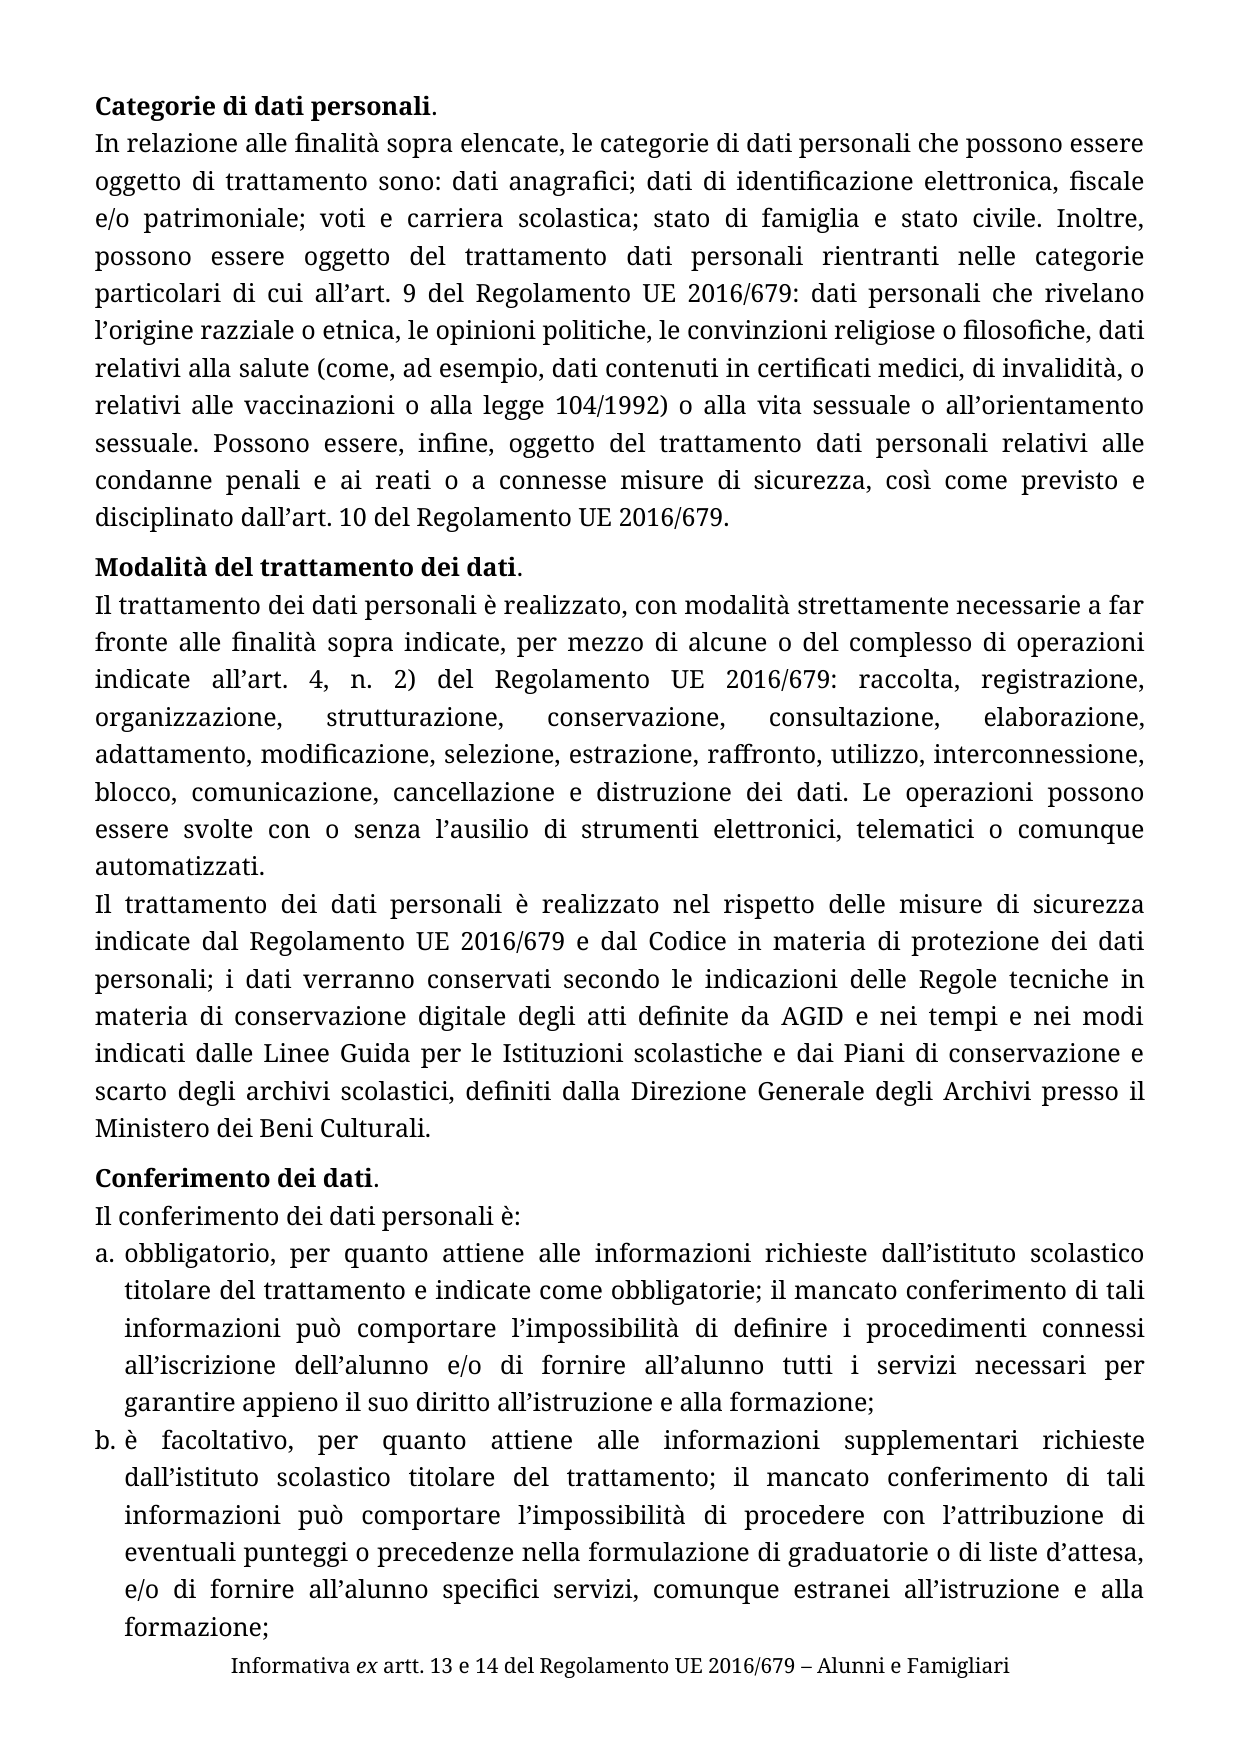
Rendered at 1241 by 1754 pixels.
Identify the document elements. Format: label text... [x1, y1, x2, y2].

list è facoltativo, per quanto attiene alle informazioni supplementari richieste dall’istituto scolastico titolare del trattamento; il mancato conferimento di tali informazioni può comportare l’impossibilità di procedere con l’attribuzione di eventuali punteggi o precedenze nella formulazione di graduatorie o di liste d’attesa, e/o di fornire all’alunno specifici servizi, comunque estranei all’istruzione e alla formazione; [94, 1422, 1146, 1643]
text Il trattamento dei dati personali è realizzato nel rispetto delle misure di sicurezza indicate dal Regolamento UE 2016/679 e dal Codice in materia di protezione dei dati personali; i dati verranno conservati secondo le indicazioni delle Regole tecniche in materia di conservazione digitale degli atti definite da AGID e nei tempi e nei modi indicati dalle Linee Guida per le Istituzioni scolastiche e dai Piani di conservazione e scarto degli archivi scolastici, definiti dalla Direzione Generale degli Archivi presso il Ministero dei Beni Culturali. [94, 886, 1146, 1145]
text Il conferimento dei dati personali è: [94, 1198, 1146, 1232]
text Modalità del trattamento dei dati. [94, 550, 1146, 584]
text Conferimento dei dati. [94, 1161, 1146, 1195]
text In relazione alle finalità sopra elencate, le categorie di dati personali che possono essere oggetto di trattamento sono: dati anagrafici; dati di identificazione elettronica, fiscale e/o patrimoniale; voti e carriera scolastica; stato di famiglia e stato civile. Inoltre, possono essere oggetto del trattamento dati personali rientranti nelle categorie particolari di cui all’art. 9 del Regolamento UE 2016/679: dati personali che rivelano l’origine razziale o etnica, le opinioni politiche, le convinzioni religiose o filosofiche, dati relativi alla salute (come, ad esempio, dati contenuti in certificati medici, di invalidità, o relativi alle vaccinazioni o alla legge 104/1992) o alla vita sessuale o all’orientamento sessuale. Possono essere, infine, oggetto del trattamento dati personali relativi alle condanne penali e ai reati o a connesse misure di sicurezza, così come previsto e disciplinato dall’art. 10 del Regolamento UE 2016/679. [94, 126, 1146, 534]
text Il trattamento dei dati personali è realizzato, con modalità strettamente necessarie a far fronte alle finalità sopra indicate, per mezzo di alcune o del complesso di operazioni indicate all’art. 4, n. 2) del Regolamento UE 2016/679: raccolta, registrazione, organizzazione, strutturazione, conservazione, consultazione, elaborazione, adattamento, modificazione, selezione, estrazione, raffronto, utilizzo, interconnessione, blocco, comunicazione, cancellazione e distruzione dei dati. Le operazioni possono essere svolte con o senza l’ausilio di strumenti elettronici, telematici o comunque automatizzati. [94, 587, 1146, 883]
text Categorie di dati personali. [94, 89, 1146, 123]
list obbligatorio, per quanto attiene alle informazioni richieste dall’istituto scolastico titolare del trattamento e indicate come obbligatorie; il mancato conferimento di tali informazioni può comportare l’impossibilità di definire i procedimenti connessi all’iscrizione dell’alunno e/o di fornire all’alunno tutti i servizi necessari per garantire appieno il suo diritto all’istruzione e alla formazione; [94, 1236, 1146, 1419]
